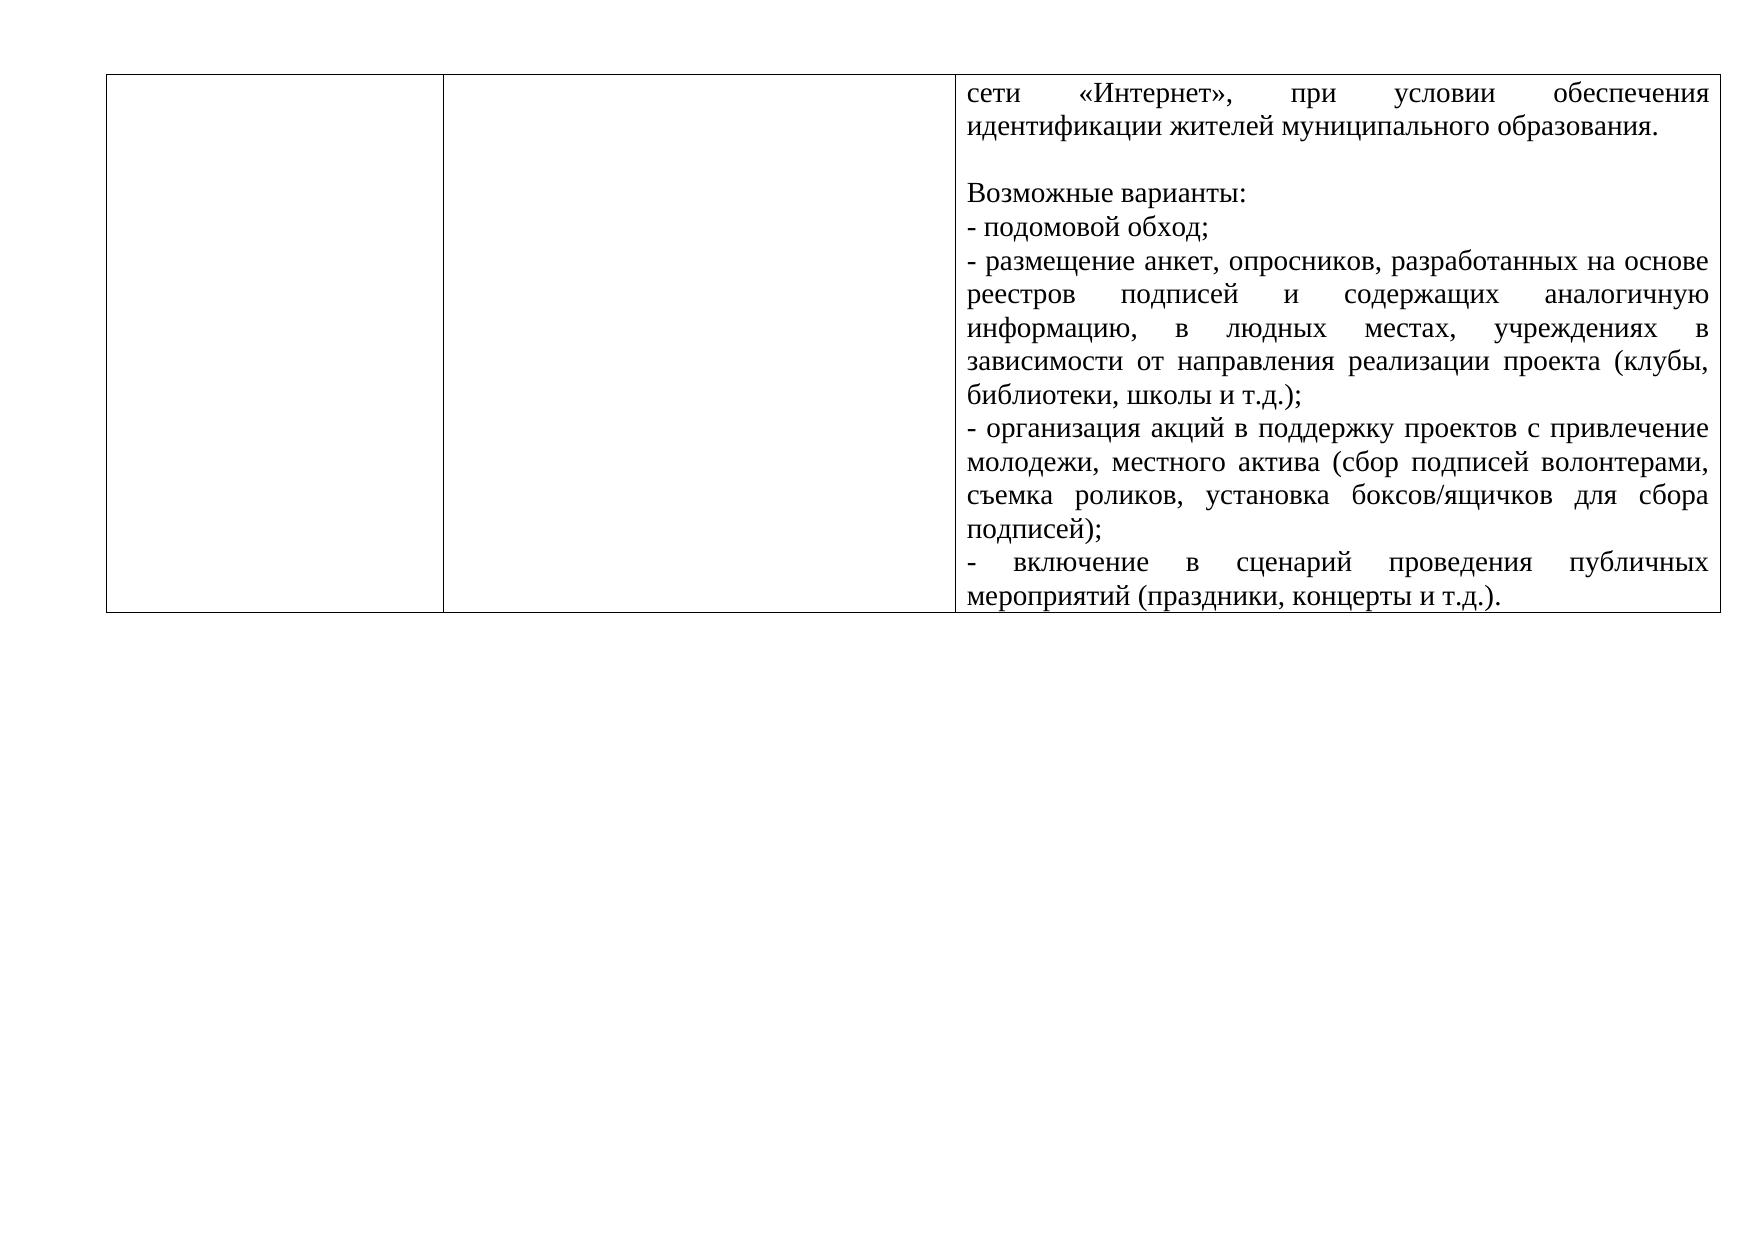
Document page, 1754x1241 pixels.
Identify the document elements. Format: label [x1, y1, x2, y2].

table_cell [956, 75, 1720, 612]
table_cell [444, 75, 955, 612]
table_cell [107, 75, 443, 612]
